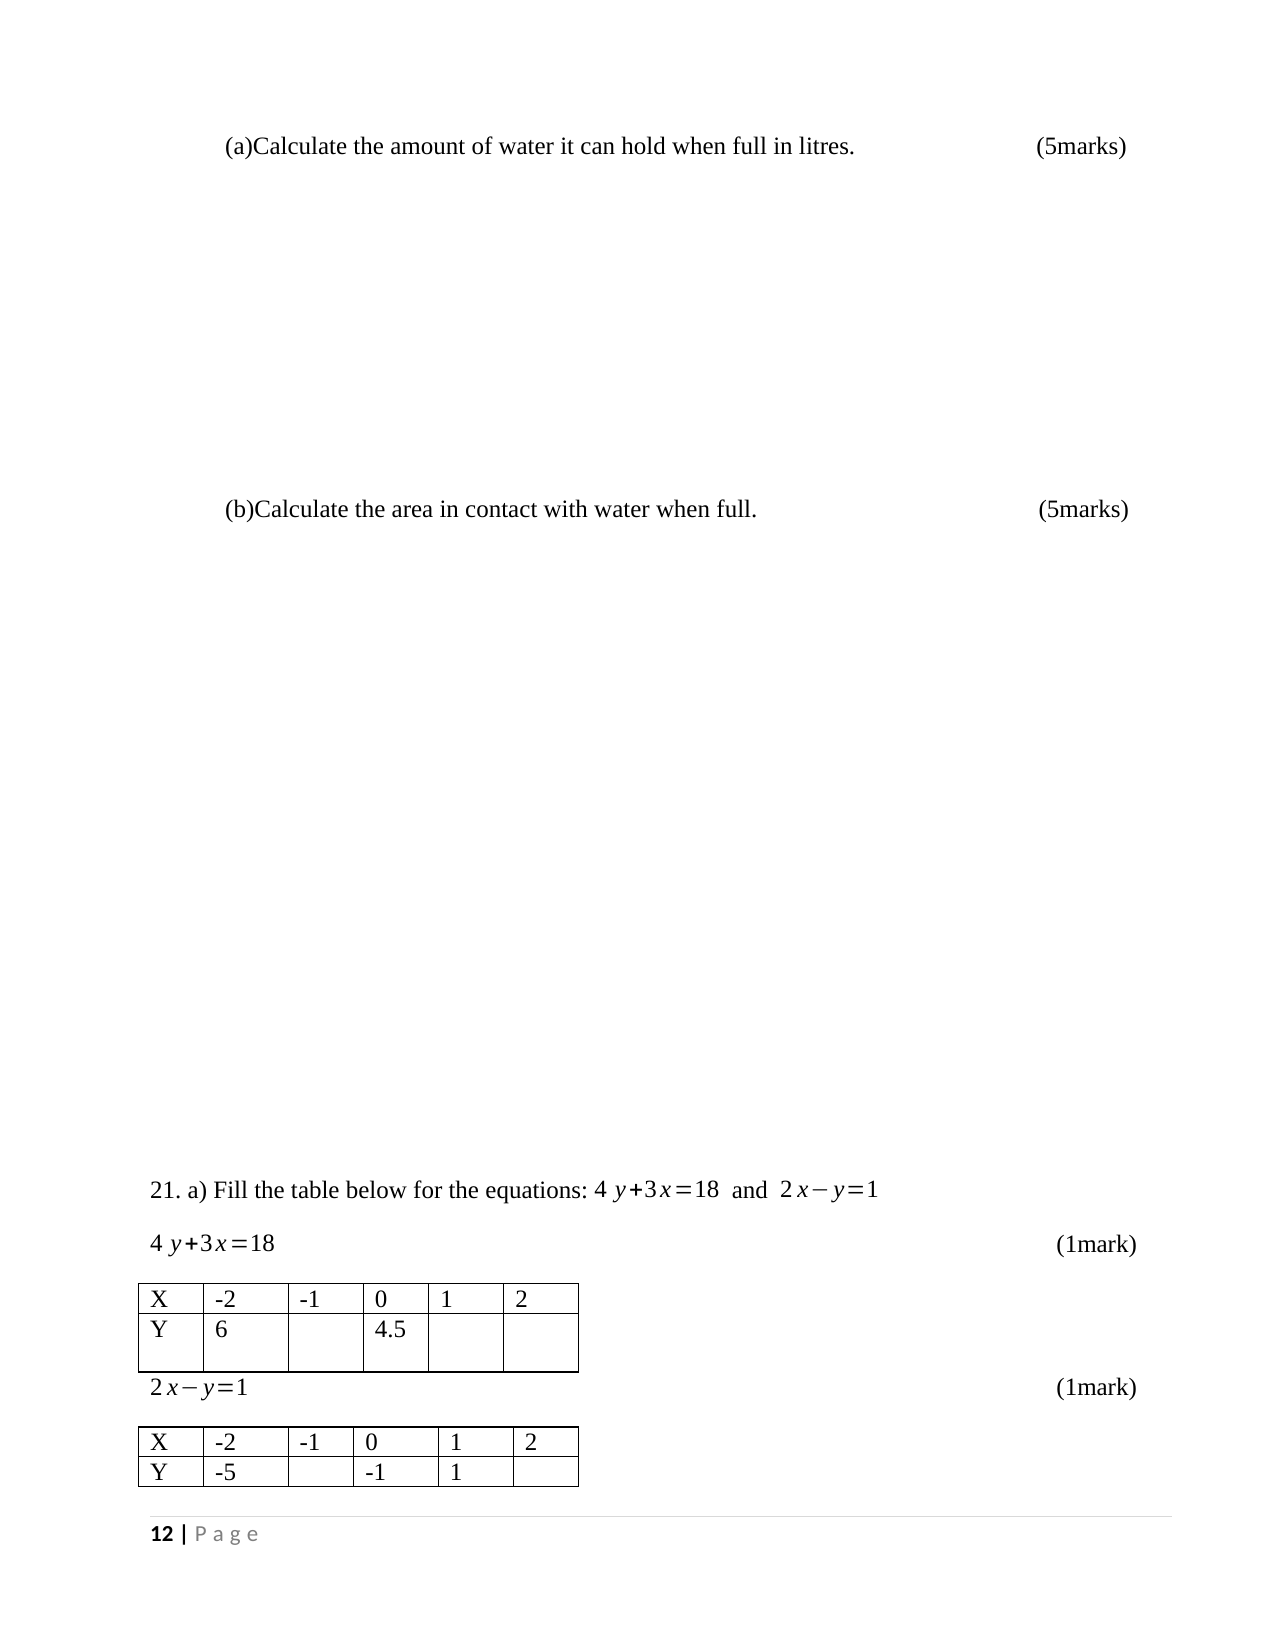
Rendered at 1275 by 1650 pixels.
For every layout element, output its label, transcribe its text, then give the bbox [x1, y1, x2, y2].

text (1mark) [150, 1372, 1172, 1401]
table_cell -5 [204, 1457, 288, 1486]
table_header 0 [364, 1284, 428, 1313]
table_header X [139, 1428, 203, 1456]
table_cell [289, 1457, 353, 1486]
table_cell [429, 1314, 503, 1371]
table_header -2 [204, 1428, 288, 1456]
table_cell [289, 1314, 363, 1371]
table_cell [514, 1457, 578, 1486]
table_header 1 [429, 1284, 503, 1313]
list (b)Calculate the area in contact with water when full. (5marks) [225, 494, 1172, 523]
table_cell Y [139, 1457, 203, 1486]
text (1mark) [150, 1229, 1172, 1258]
table_header -2 [204, 1284, 288, 1313]
table_header 1 [439, 1428, 513, 1456]
table_cell -1 [354, 1457, 438, 1486]
table_cell 4.5 [364, 1314, 428, 1371]
table_header 2 [504, 1284, 578, 1313]
table_cell 1 [439, 1457, 513, 1486]
table_header -1 [289, 1284, 363, 1313]
table_header -1 [289, 1428, 353, 1456]
text 21. a) Fill the table below for the equations: and [150, 1175, 1172, 1204]
table_cell 6 [204, 1314, 288, 1371]
table_header 2 [514, 1428, 578, 1456]
table_header 0 [354, 1428, 438, 1456]
list (a)Calculate the amount of water it can hold when full in litres. (5marks) [225, 131, 1172, 159]
table_header X [139, 1284, 203, 1313]
table_cell Y [139, 1314, 203, 1371]
table_cell [504, 1314, 578, 1371]
